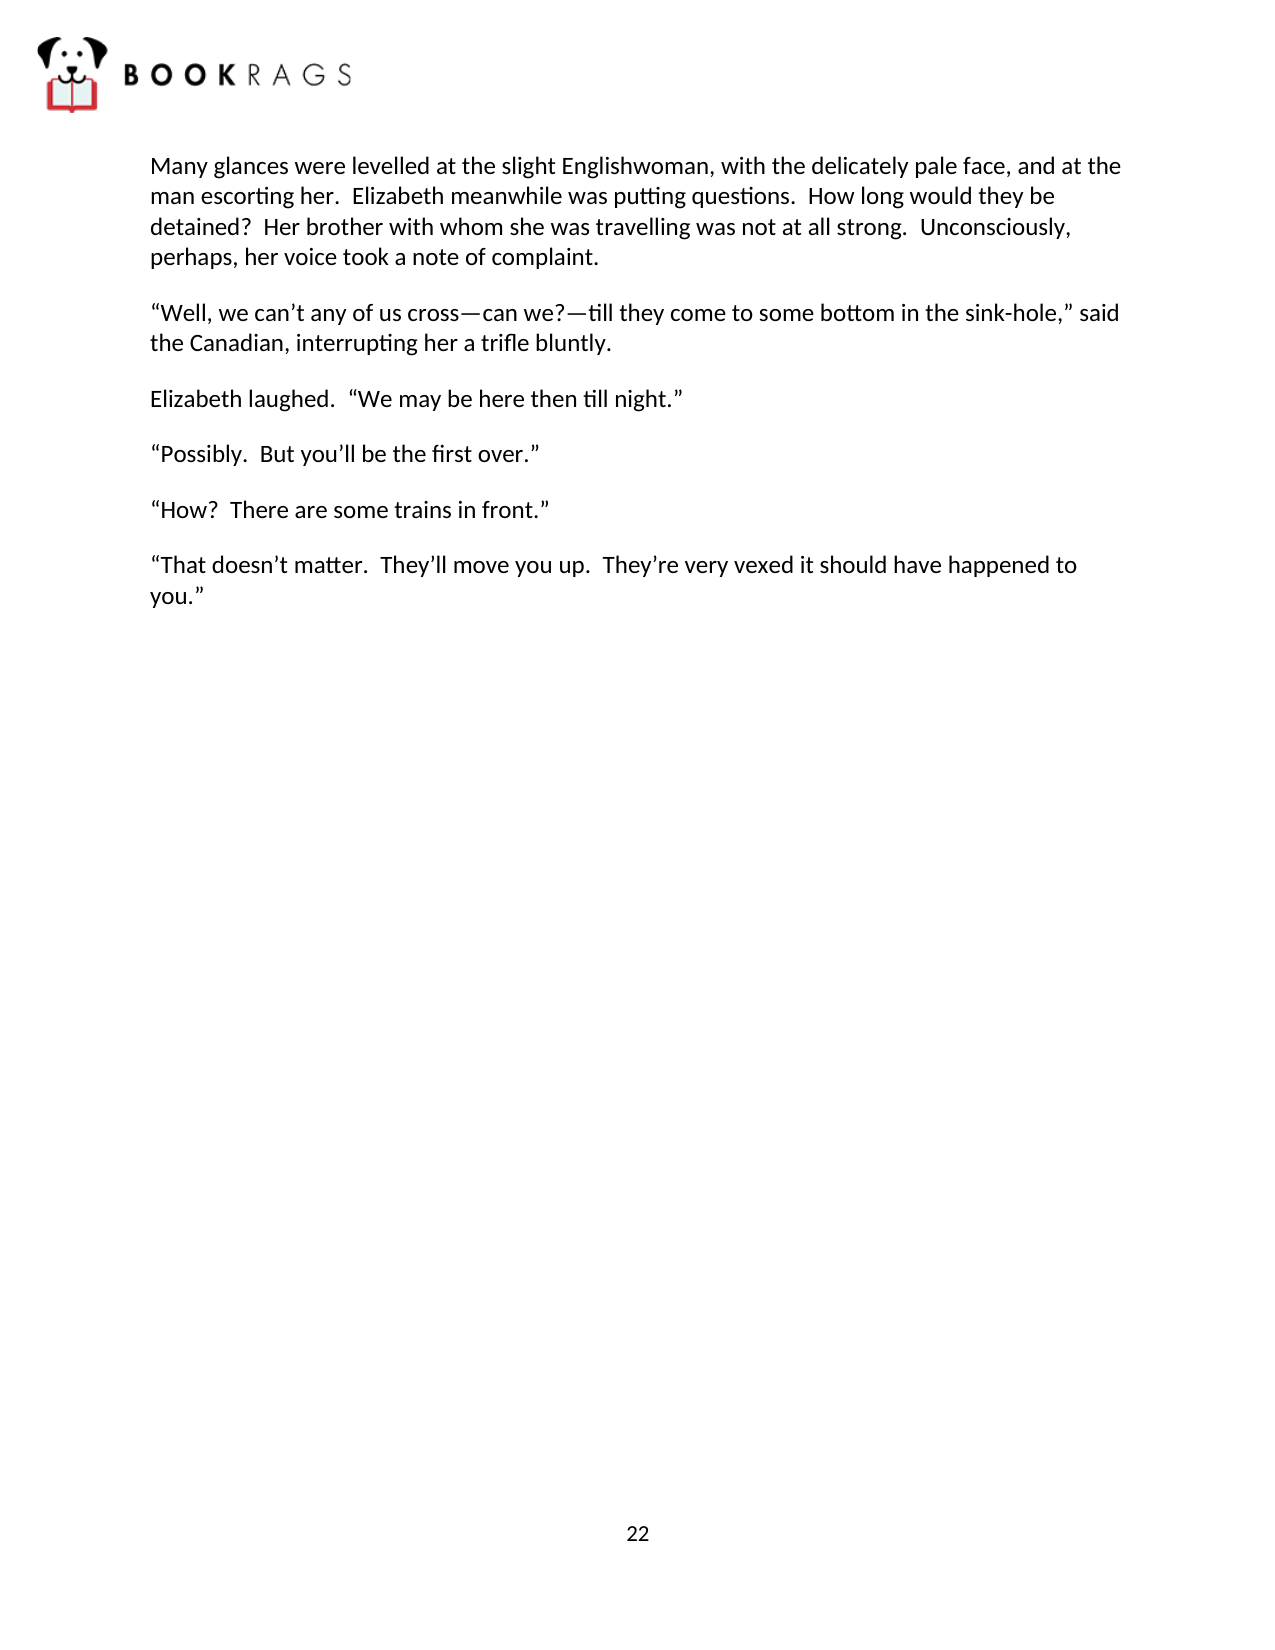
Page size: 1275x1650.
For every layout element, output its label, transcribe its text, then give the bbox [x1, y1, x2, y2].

text “Possibly. But you’ll be the first over.” [150, 439, 1125, 469]
text “That doesn’t matter. They’ll move you up. They’re very vexed it should have happened to you.” [150, 550, 1125, 611]
text Elizabeth laughed. “We may be here then till night.” [150, 383, 1125, 414]
text “Well, we can’t any of us cross—­can we?—­till they come to some bottom in the sink-hole,” said the Canadian, interrupting her a trifle bluntly. [150, 297, 1125, 358]
text Many glances were levelled at the slight Englishwoman, with the delicately pale face, and at the man escorting her. Elizabeth meanwhile was putting questions. How long would they be detained? Her brother with whom she was travelling was not at all strong. Unconsciously, perhaps, her voice took a note of complaint. [150, 150, 1125, 272]
picture [37, 37, 351, 113]
text “How? There are some trains in front.” [150, 494, 1125, 525]
